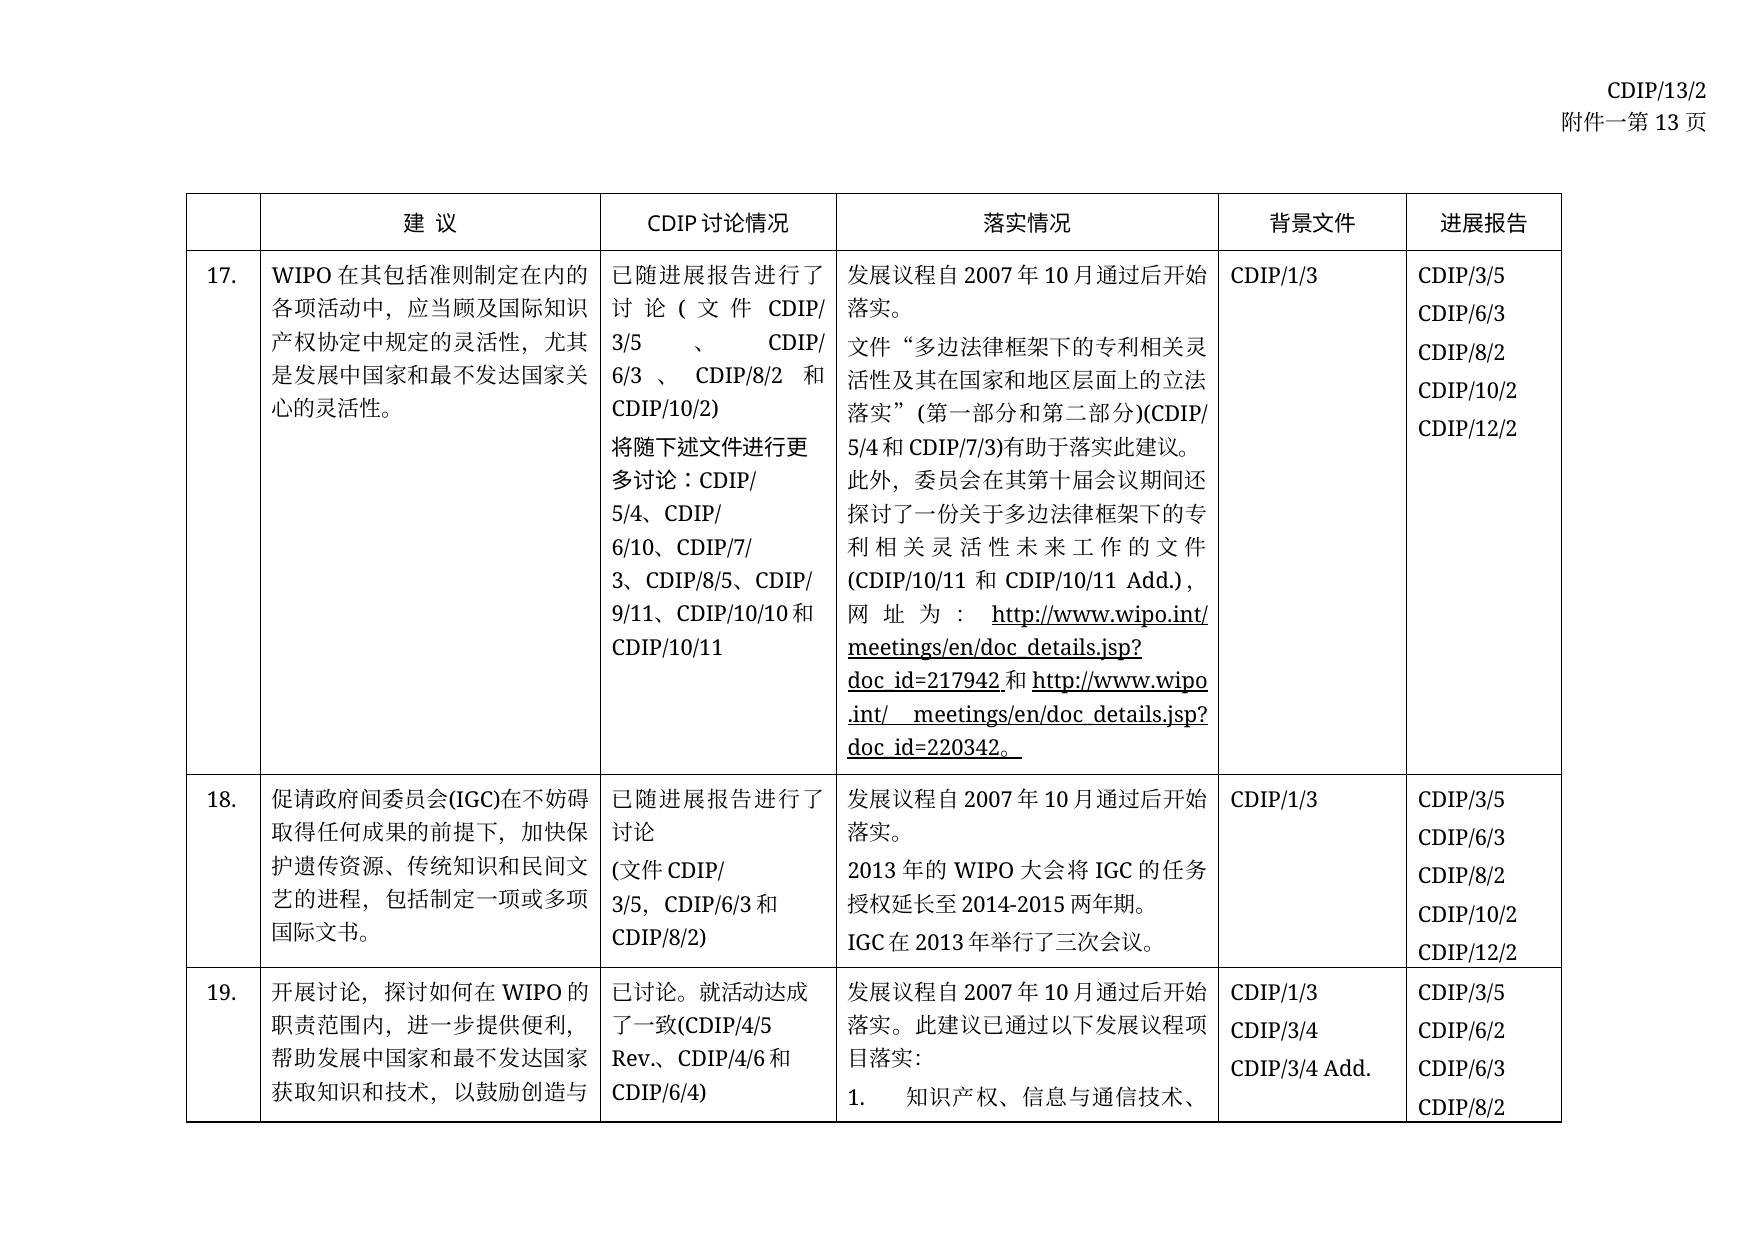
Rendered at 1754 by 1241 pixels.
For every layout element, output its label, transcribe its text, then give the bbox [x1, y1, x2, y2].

table_cell CDIP/3/5 CDIP/6/3 CDIP/8/2 CDIP/10/2 CDIP/12/2 [1407, 775, 1561, 967]
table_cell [261, 968, 600, 1121]
table_cell [187, 775, 260, 967]
table_header CDIP讨论情况 [601, 194, 836, 250]
table_cell 已随进展报告进行了讨论 (文件CDIP/3/5，CDIP/6/3和CDIP/8/2) [601, 775, 836, 967]
table_cell WIPO在其包括准则制定在内的各项活动中，应当顾及国际知识产权协定中规定的灵活性，尤其是发展中国家和最不发达国家关心的灵活性。 [261, 251, 600, 774]
table_header 进展报告 [1407, 194, 1561, 250]
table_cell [837, 968, 1218, 1121]
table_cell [601, 968, 836, 1121]
table_cell 促请政府间委员会(IGC)在不妨碍取得任何成果的前提下，加快保护遗传资源、传统知识和民间文艺的进程，包括制定一项或多项国际文书。 [261, 775, 600, 967]
table_cell CDIP/1/3 CDIP/3/4 CDIP/3/4 Add. [1219, 968, 1406, 1121]
table_header 建 议 [261, 194, 600, 250]
table_cell CDIP/1/3 [1219, 775, 1406, 967]
table_cell 已随进展报告进行了讨论(文件CDIP/3/5、CDIP/6/3、CDIP/8/2和CDIP/10/2) 将随下述文件进行更多讨论：CDIP/5/4、CDIP/6/10、CDIP/7/ 3、CDIP/8/5、CDIP/ 9/11、CDIP/10/10和CDIP/10/11 [601, 251, 836, 774]
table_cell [1407, 968, 1561, 1121]
table_header [187, 194, 260, 250]
table_cell 发展议程自2007年10月通过后开始落实。 2013年的WIPO大会将IGC的任务授权延长至2014-2015两年期。 IGC在2013年举行了三次会议。 [837, 775, 1218, 967]
table_cell CDIP/3/5 CDIP/6/3 CDIP/8/2 CDIP/10/2 CDIP/12/2 [1407, 251, 1561, 774]
table_header 落实情况 [837, 194, 1218, 250]
table_cell [187, 251, 260, 774]
table_cell CDIP/1/3 [1219, 251, 1406, 774]
table_cell 发展议程自2007年10月通过后开始落实。 文件“多边法律框架下的专利相关灵活性及其在国家和地区层面上的立法落实”(第一部分和第二部分)(CDIP/5/4和CDIP/7/3)有助于落实此建议。 此外，委员会在其第十届会议期间还探讨了一份关于多边法律框架下的专利相关灵活性未来工作的文件(CDIP/10/11和CDIP/10/11 Add.)，网址为：http://www.wipo.int/ meetings/en/doc_details.jsp?doc_id=217942和http://www.wipo.int/ meetings/en/doc_details.jsp?doc_id=220342。 [837, 251, 1218, 774]
table_cell [187, 968, 260, 1121]
table_header 背景文件 [1219, 194, 1406, 250]
